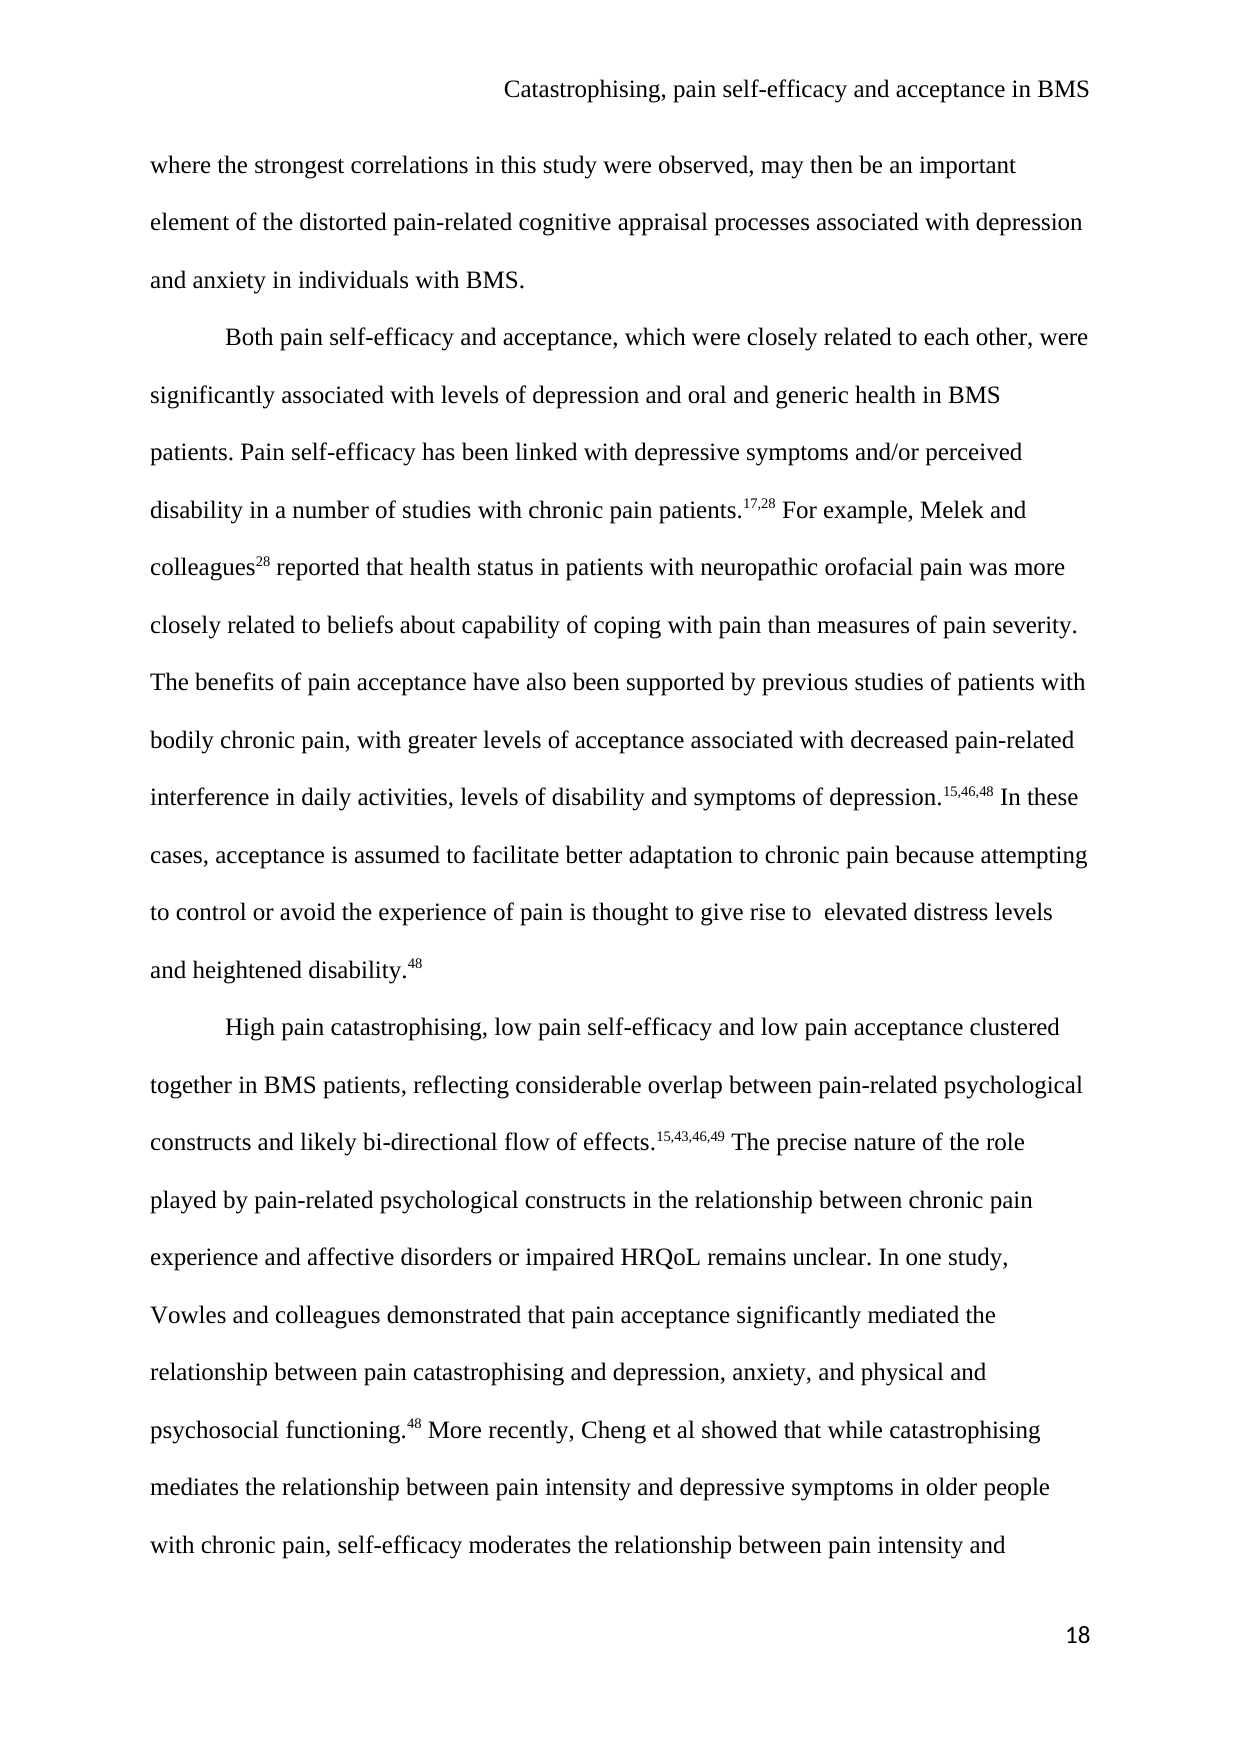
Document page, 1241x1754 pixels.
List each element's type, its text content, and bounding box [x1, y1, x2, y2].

text Both pain self-efficacy and acceptance, which were closely related to each other, were significantly associated with levels of depression and oral and generic health in BMS patients. Pain self-efficacy has been linked with depressive symptoms and/or perceived disability in a number of studies with chronic pain patients.17,28 For example, Melek and colleagues28 reported that health status in patients with neuropathic orofacial pain was more closely related to beliefs about capability of coping with pain than measures of pain severity. The benefits of pain acceptance have also been supported by previous studies of patients with bodily chronic pain, with greater levels of acceptance associated with decreased pain-related interference in daily activities, levels of disability and symptoms of depression.15,46,48 In these cases, acceptance is assumed to facilitate better adaptation to chronic pain because attempting to control or avoid the experience of pain is thought to give rise to elevated distress levels and heightened disability.48 [150, 322, 1090, 984]
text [150, 150, 1090, 294]
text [150, 1012, 1090, 1559]
